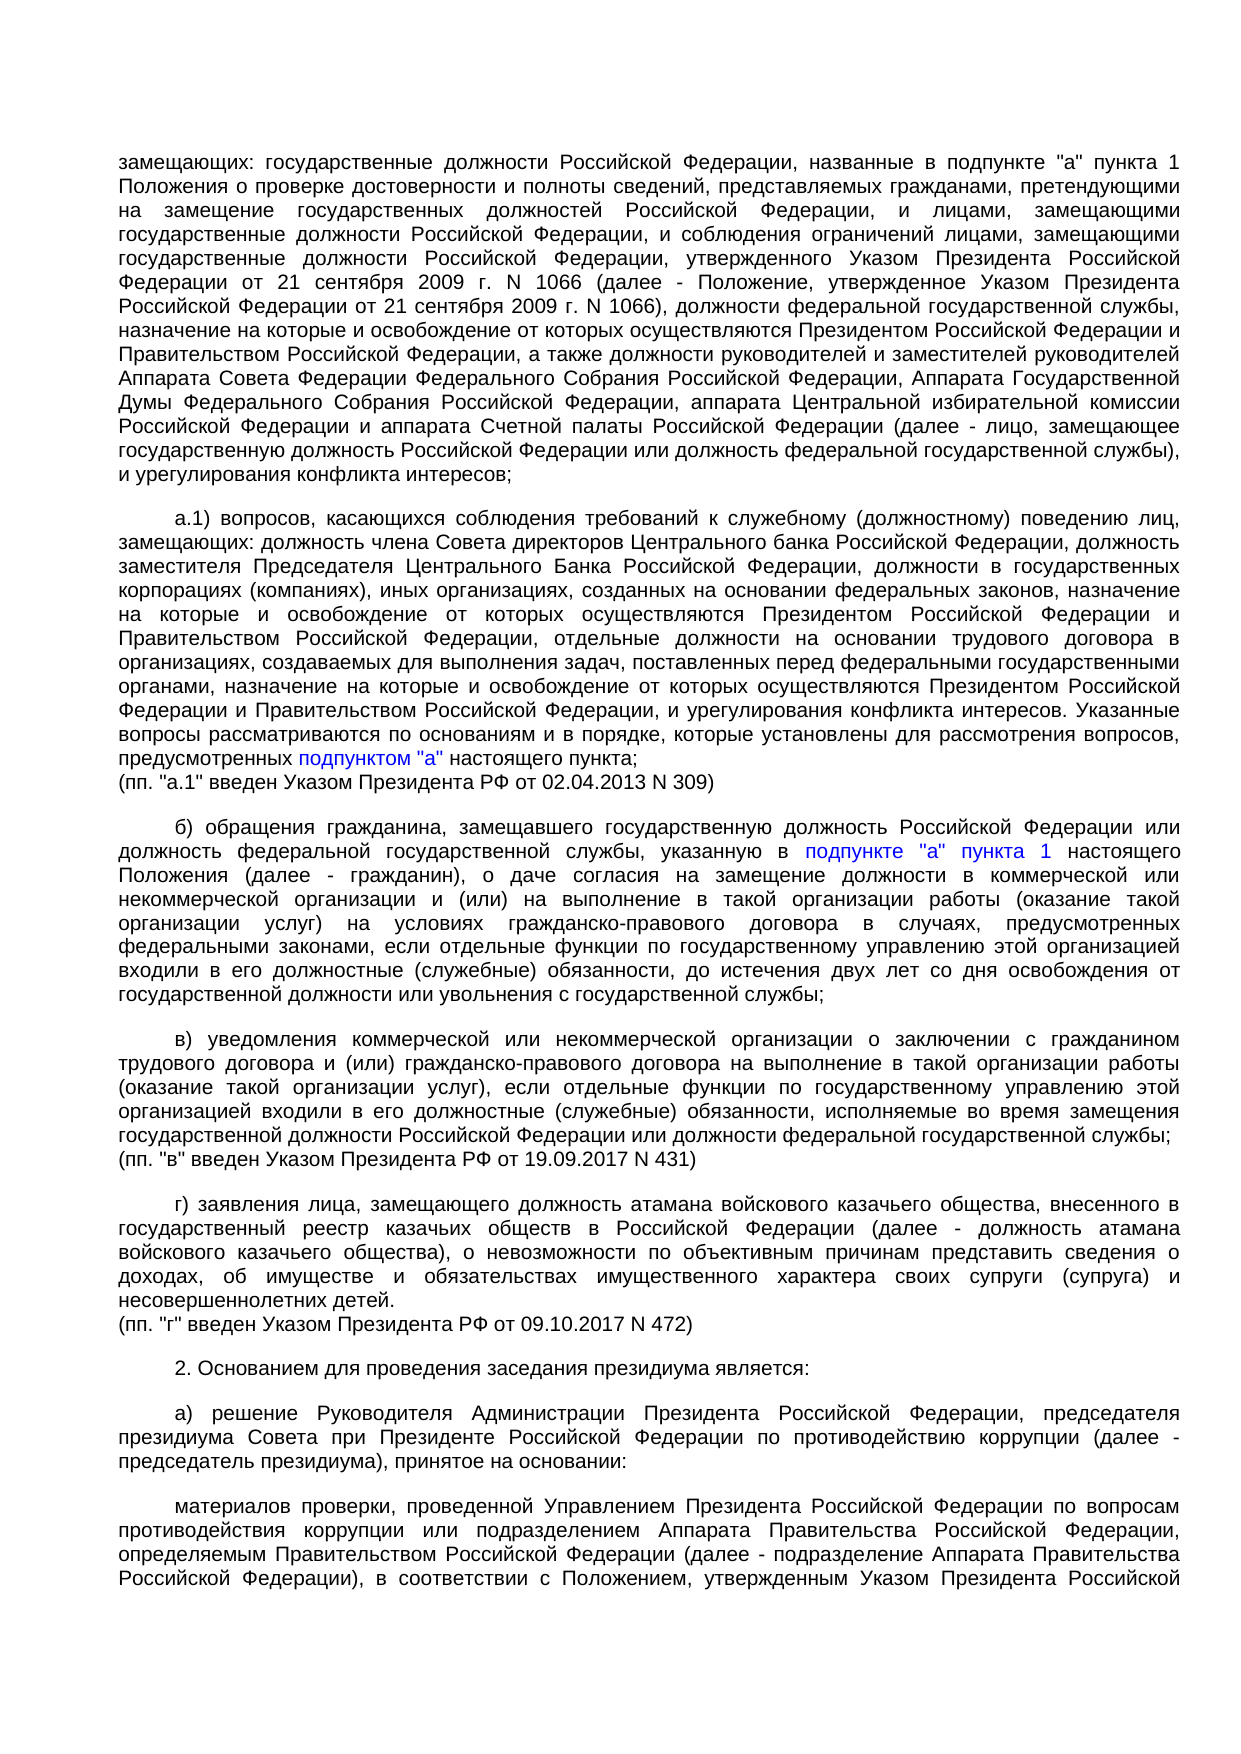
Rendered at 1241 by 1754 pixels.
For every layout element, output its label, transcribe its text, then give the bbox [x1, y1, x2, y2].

text а.1) вопросов, касающихся соблюдения требований к служебному (должностному) поведению лиц, замещающих: должность члена Совета директоров Центрального банка Российской Федерации, должность заместителя Председателя Центрального Банка Российской Федерации, должности в государственных корпорациях (компаниях), иных организациях, созданных на основании федеральных законов, назначение на которые и освобождение от которых осуществляются Президентом Российской Федерации и Правительством Российской Федерации, отдельные должности на основании трудового договора в организациях, создаваемых для выполнения задач, поставленных перед федеральными государственными органами, назначение на которые и освобождение от которых осуществляются Президентом Российской Федерации и Правительством Российской Федерации, и урегулирования конфликта интересов. Указанные вопросы рассматриваются по основаниям и в порядке, которые установлены для рассмотрения вопросов, предусмотренных подпунктом "а" настоящего пункта; [118, 506, 1181, 770]
text (пп. "а.1" введен Указом Президента РФ от 02.04.2013 N 309) [118, 770, 1181, 794]
text а) решение Руководителя Администрации Президента Российской Федерации, председателя президиума Совета при Президенте Российской Федерации по противодействию коррупции (далее - председатель президиума), принятое на основании: [118, 1401, 1181, 1473]
text (пп. "г" введен Указом Президента РФ от 09.10.2017 N 472) [118, 1311, 1181, 1335]
text 2. Основанием для проведения заседания президиума является: [118, 1356, 1181, 1380]
text г) заявления лица, замещающего должность атамана войскового казачьего общества, внесенного в государственный реестр казачьих обществ в Российской Федерации (далее - должность атамана войскового казачьего общества), о невозможности по объективным причинам представить сведения о доходах, об имуществе и обязательствах имущественного характера своих супруги (супруга) и несовершеннолетних детей. [118, 1192, 1181, 1311]
text (пп. "в" введен Указом Президента РФ от 19.09.2017 N 431) [118, 1147, 1181, 1171]
text б) обращения гражданина, замещавшего государственную должность Российской Федерации или должность федеральной государственной службы, указанную в подпункте "а" пункта 1 настоящего Положения (далее - гражданин), о даче согласия на замещение должности в коммерческой или некоммерческой организации и (или) на выполнение в такой организации работы (оказание такой организации услуг) на условиях гражданско-правового договора в случаях, предусмотренных федеральными законами, если отдельные функции по государственному управлению этой организацией входили в его должностные (служебные) обязанности, до истечения двух лет со дня освобождения от государственной должности или увольнения с государственной службы; [118, 814, 1181, 1006]
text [118, 1494, 1181, 1589]
text в) уведомления коммерческой или некоммерческой организации о заключении с гражданином трудового договора и (или) гражданско-правового договора на выполнение в такой организации работы (оказание такой организации услуг), если отдельные функции по государственному управлению этой организацией входили в его должностные (служебные) обязанности, исполняемые во время замещения государственной должности Российской Федерации или должности федеральной государственной службы; [118, 1027, 1181, 1147]
